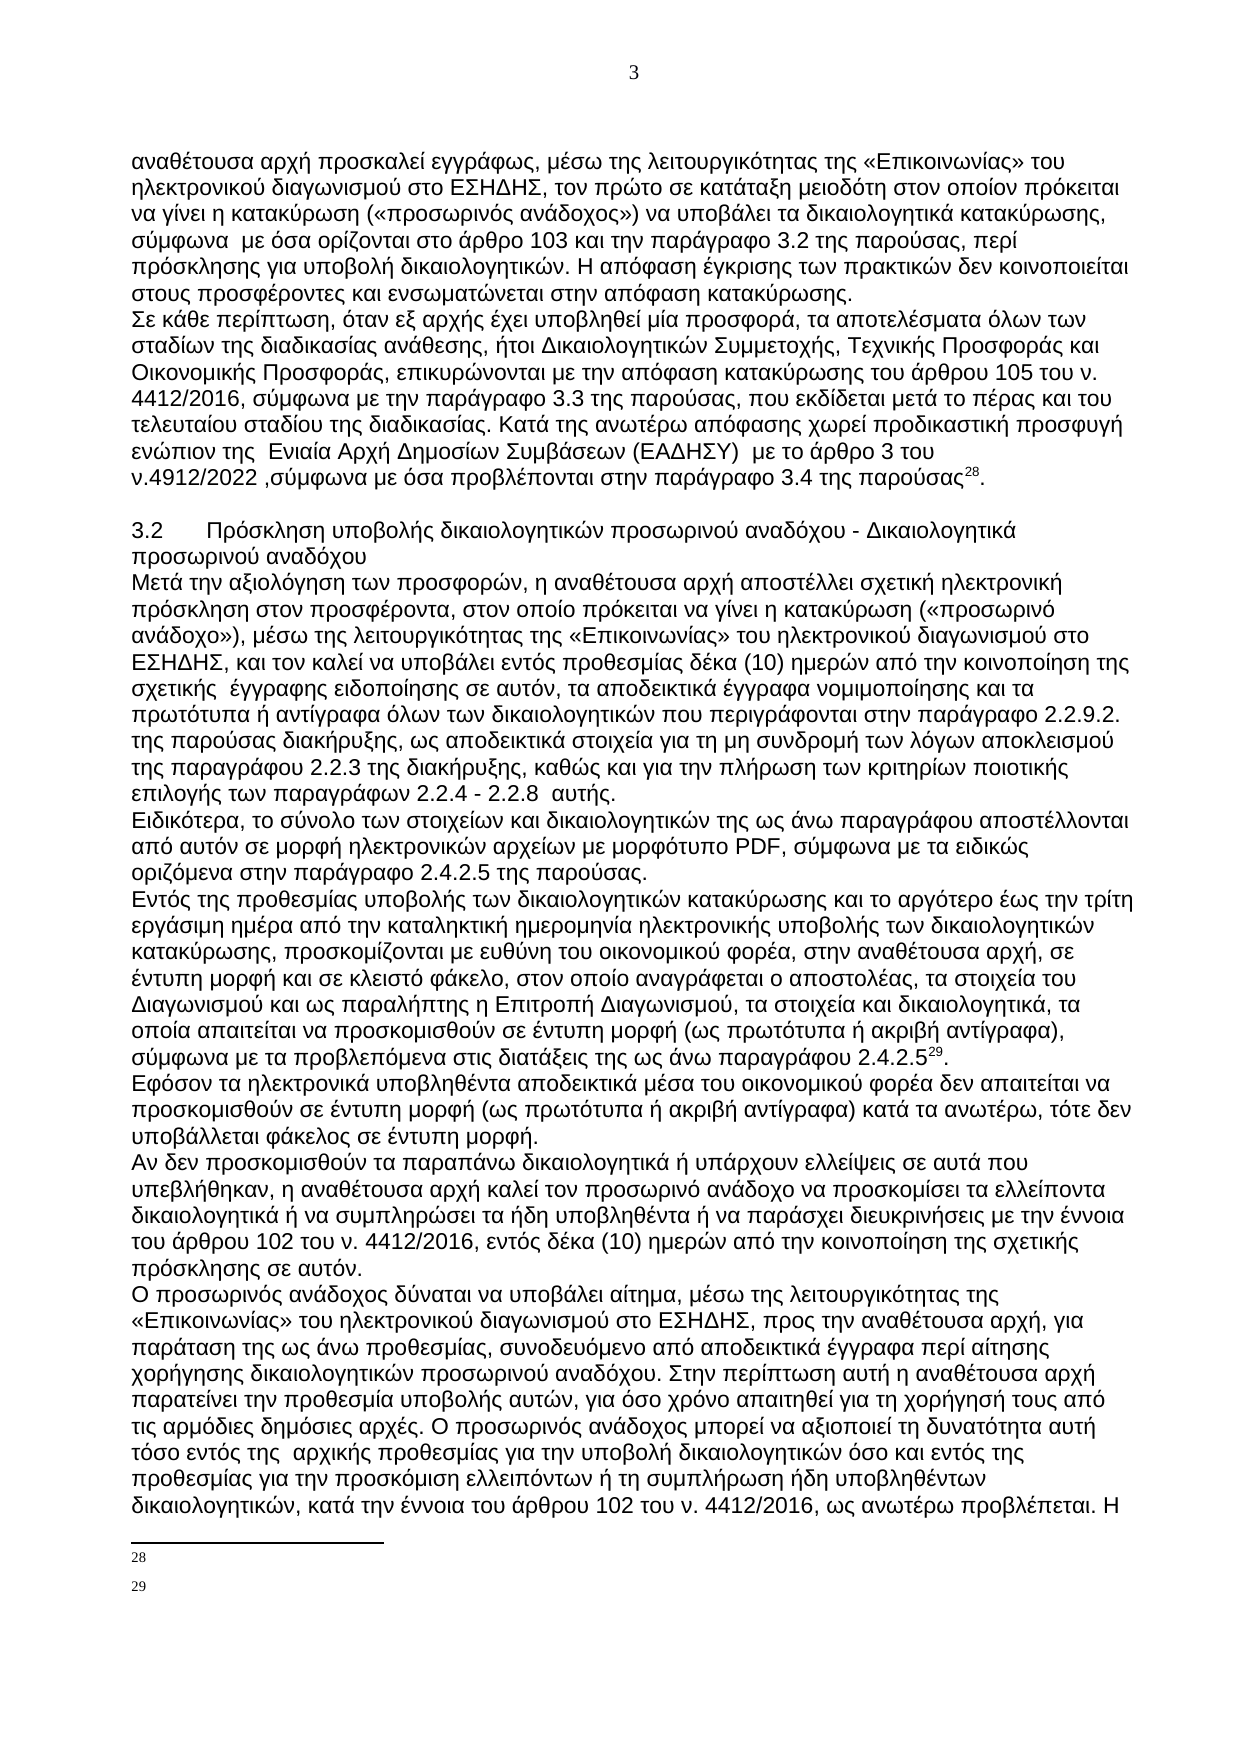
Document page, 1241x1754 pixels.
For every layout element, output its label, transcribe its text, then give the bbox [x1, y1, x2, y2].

text Εντός της προθεσμίας υποβολής των δικαιολογητικών κατακύρωσης και το αργότερο έως την τρίτη εργάσιμη ημέρα από την καταληκτική ημερομηνία ηλεκτρονικής υποβολής των δικαιολογητικών κατακύρωσης, προσκομίζονται με ευθύνη του οικονομικού φορέα, στην αναθέτουσα αρχή, σε έντυπη μορφή και σε κλειστό φάκελο, στον οποίο αναγράφεται ο αποστολέας, τα στοιχεία του Διαγωνισμού και ως παραλήπτης η Επιτροπή Διαγωνισμού, τα στοιχεία και δικαιολογητικά, τα οποία απαιτείται να προσκομισθούν σε έντυπη μορφή (ως πρωτότυπα ή ακριβή αντίγραφα), σύμφωνα με τα προβλεπόμενα στις διατάξεις της ως άνω παραγράφου 2.4.2.5. [131, 886, 1137, 1070]
text Σε κάθε περίπτωση, όταν εξ αρχής έχει υποβληθεί μία προσφορά, τα αποτελέσματα όλων των σταδίων της διαδικασίας ανάθεσης, ήτοι Δικαιολογητικών Συμμετοχής, Τεχνικής Προσφοράς και Οικονομικής Προσφοράς, επικυρώνονται με την απόφαση κατακύρωσης του άρθρου 105 του ν. 4412/2016, σύμφωνα με την παράγραφο 3.3 της παρούσας, που εκδίδεται μετά το πέρας και του τελευταίου σταδίου της διαδικασίας. Κατά της ανωτέρω απόφασης χωρεί προδικαστική προσφυγή ενώπιον της Ενιαία Αρχή Δημοσίων Συμβάσεων (ΕΑΔΗΣΥ) με το άρθρο 3 του ν.4912/2022 ,σύμφωνα με όσα προβλέπονται στην παράγραφο 3.4 της παρούσας. [131, 306, 1137, 490]
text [131, 148, 1137, 306]
text Εφόσον τα ηλεκτρονικά υποβληθέντα αποδεικτικά μέσα του οικονομικού φορέα δεν απαιτείται να προσκομισθούν σε έντυπη μορφή (ως πρωτότυπα ή ακριβή αντίγραφα) κατά τα ανωτέρω, τότε δεν υποβάλλεται φάκελος σε έντυπη μορφή. [131, 1070, 1137, 1149]
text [131, 1281, 1137, 1518]
text Μετά την αξιολόγηση των προσφορών, η αναθέτουσα αρχή αποστέλλει σχετική ηλεκτρονική πρόσκληση στον προσφέροντα, στον οποίο πρόκειται να γίνει η κατακύρωση («προσωρινό ανάδοχο»), μέσω της λειτουργικότητας της «Επικοινωνίας» του ηλεκτρονικού διαγωνισμού στο ΕΣΗΔΗΣ, και τον καλεί να υποβάλει εντός προθεσμίας δέκα (10) ημερών από την κοινοποίηση της σχετικής έγγραφης ειδοποίησης σε αυτόν, τα αποδεικτικά έγγραφα νομιμοποίησης και τα πρωτότυπα ή αντίγραφα όλων των δικαιολογητικών που περιγράφονται στην παράγραφο 2.2.9.2. της παρούσας διακήρυξης, ως αποδεικτικά στοιχεία για τη μη συνδρομή των λόγων αποκλεισμού της παραγράφου 2.2.3 της διακήρυξης, καθώς και για την πλήρωση των κριτηρίων ποιοτικής επιλογής των παραγράφων 2.2.4 - 2.2.8 αυτής. [131, 569, 1137, 807]
text Αν δεν προσκομισθούν τα παραπάνω δικαιολογητικά ή υπάρχουν ελλείψεις σε αυτά που υπεβλήθηκαν, η αναθέτουσα αρχή καλεί τον προσωρινό ανάδοχο να προσκομίσει τα ελλείποντα δικαιολογητικά ή να συμπληρώσει τα ήδη υποβληθέντα ή να παράσχει διευκρινήσεις με την έννοια του άρθρου 102 του ν. 4412/2016, εντός δέκα (10) ημερών από την κοινοποίηση της σχετικής πρόσκλησης σε αυτόν. [131, 1149, 1137, 1281]
text 3.2 Πρόσκληση υποβολής δικαιολογητικών προσωρινού αναδόχου - Δικαιολογητικά προσωρινού αναδόχου [131, 517, 1137, 569]
text Ειδικότερα, το σύνολο των στοιχείων και δικαιολογητικών της ως άνω παραγράφου αποστέλλονται από αυτόν σε μορφή ηλεκτρονικών αρχείων με μορφότυπο PDF, σύμφωνα με τα ειδικώς οριζόμενα στην παράγραφο 2.4.2.5 της παρούσας. [131, 807, 1137, 886]
